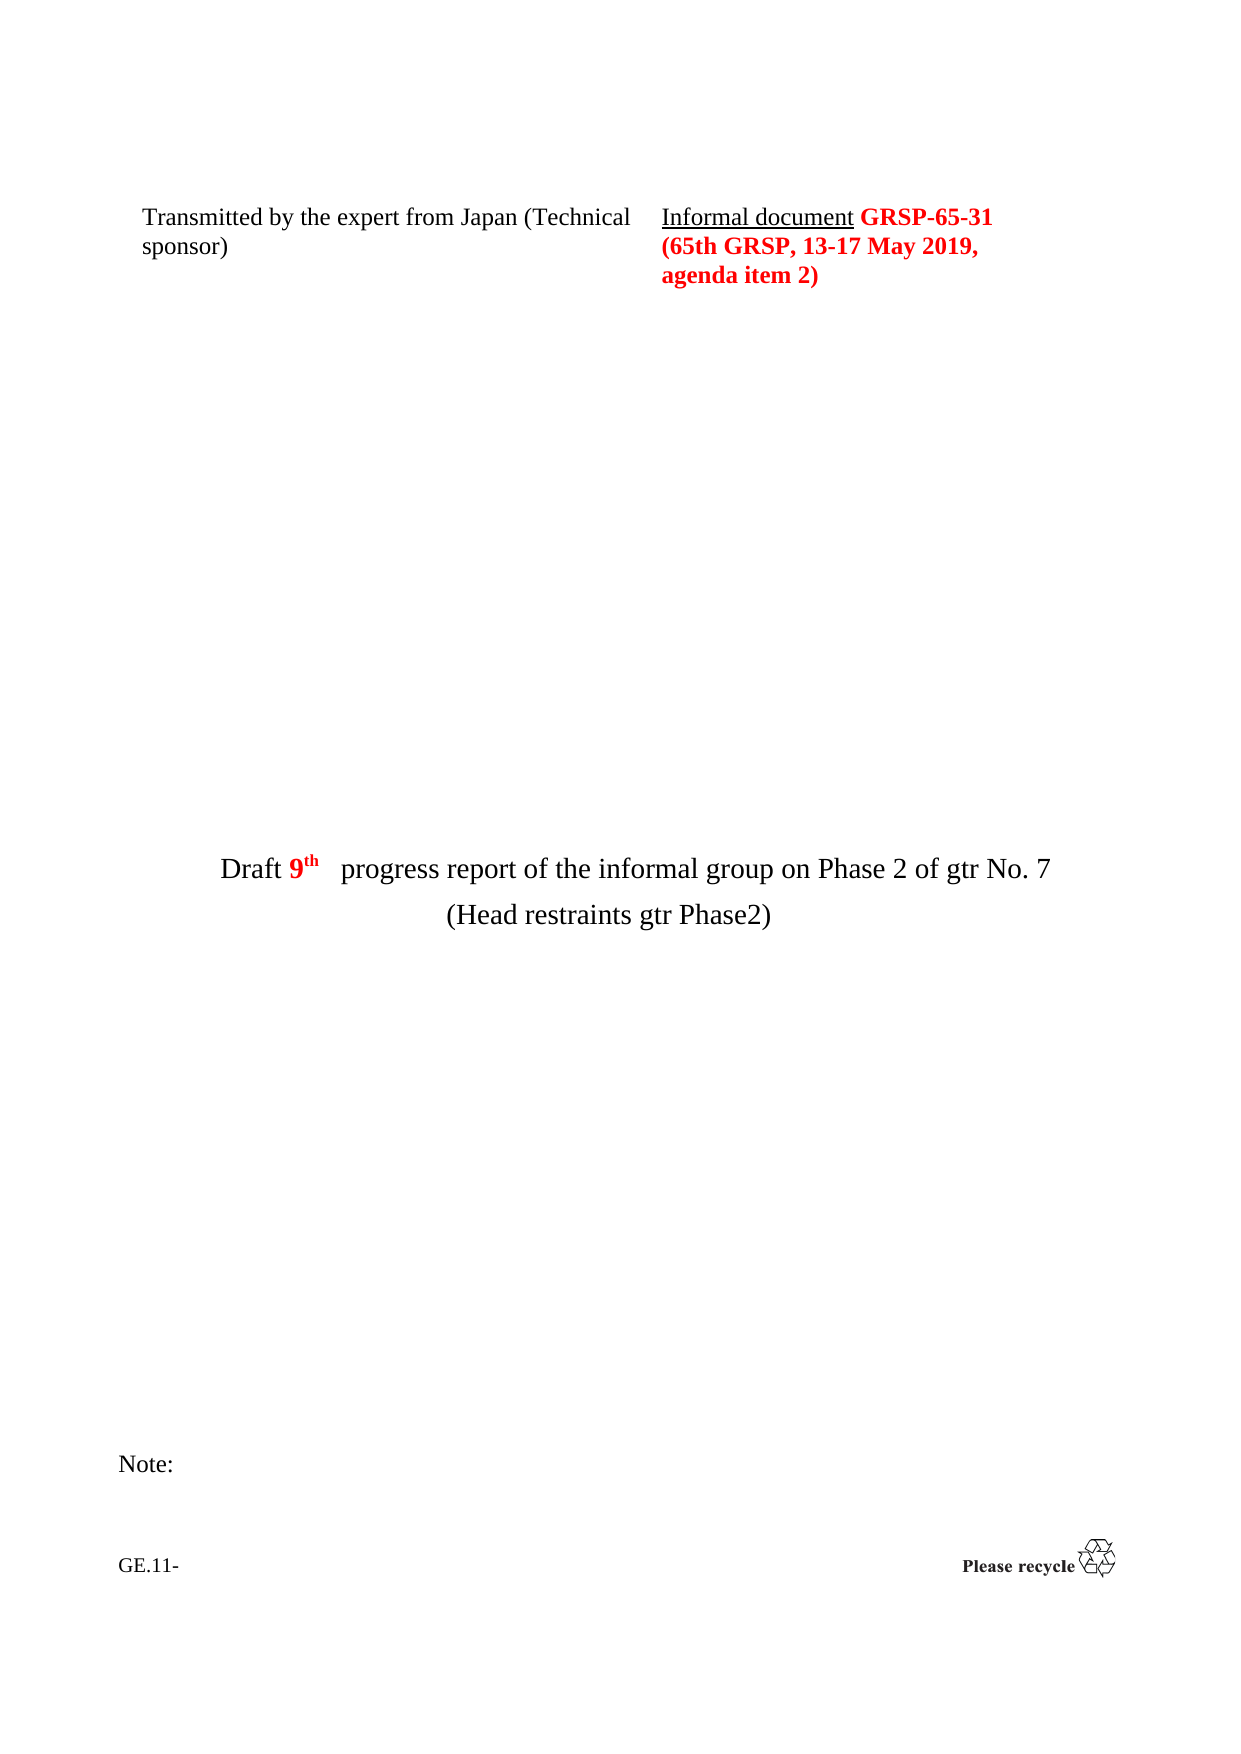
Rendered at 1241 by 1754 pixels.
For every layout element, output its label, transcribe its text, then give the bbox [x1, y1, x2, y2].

table_header Transmitted by the expert from Japan (Technical sponsor) [118, 202, 650, 288]
text (Head restraints gtr Phase2) [118, 897, 1122, 931]
picture [962, 1539, 1116, 1578]
table_header Informal document GRSP-65-31 (65th GRSP, 13-17 May 2019, agenda item 2) [650, 202, 1144, 288]
text Note: [118, 1449, 1122, 1478]
text Draft 9th progress report of the informal group on Phase 2 of gtr No. 7 [118, 851, 1122, 884]
